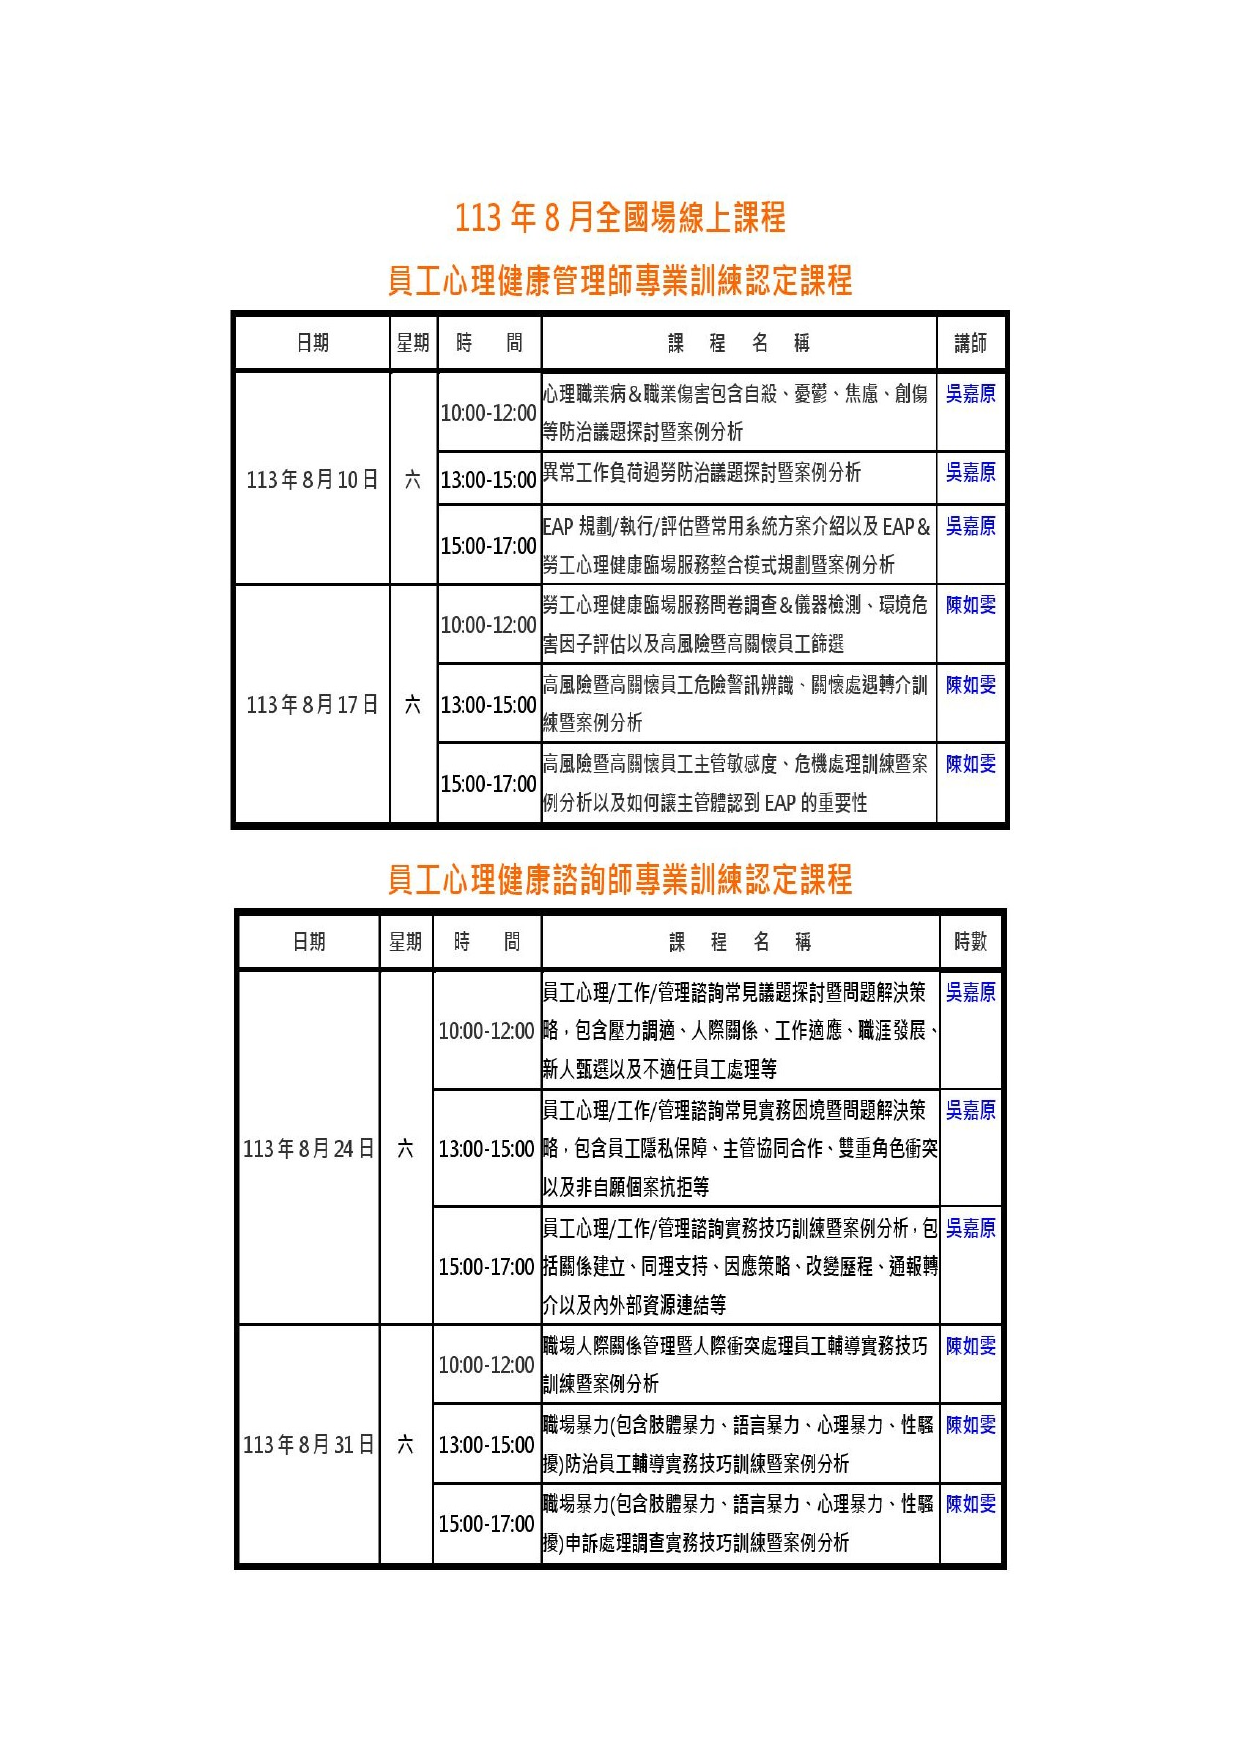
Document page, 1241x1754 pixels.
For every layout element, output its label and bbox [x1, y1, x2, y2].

picture [187, 164, 1053, 1590]
